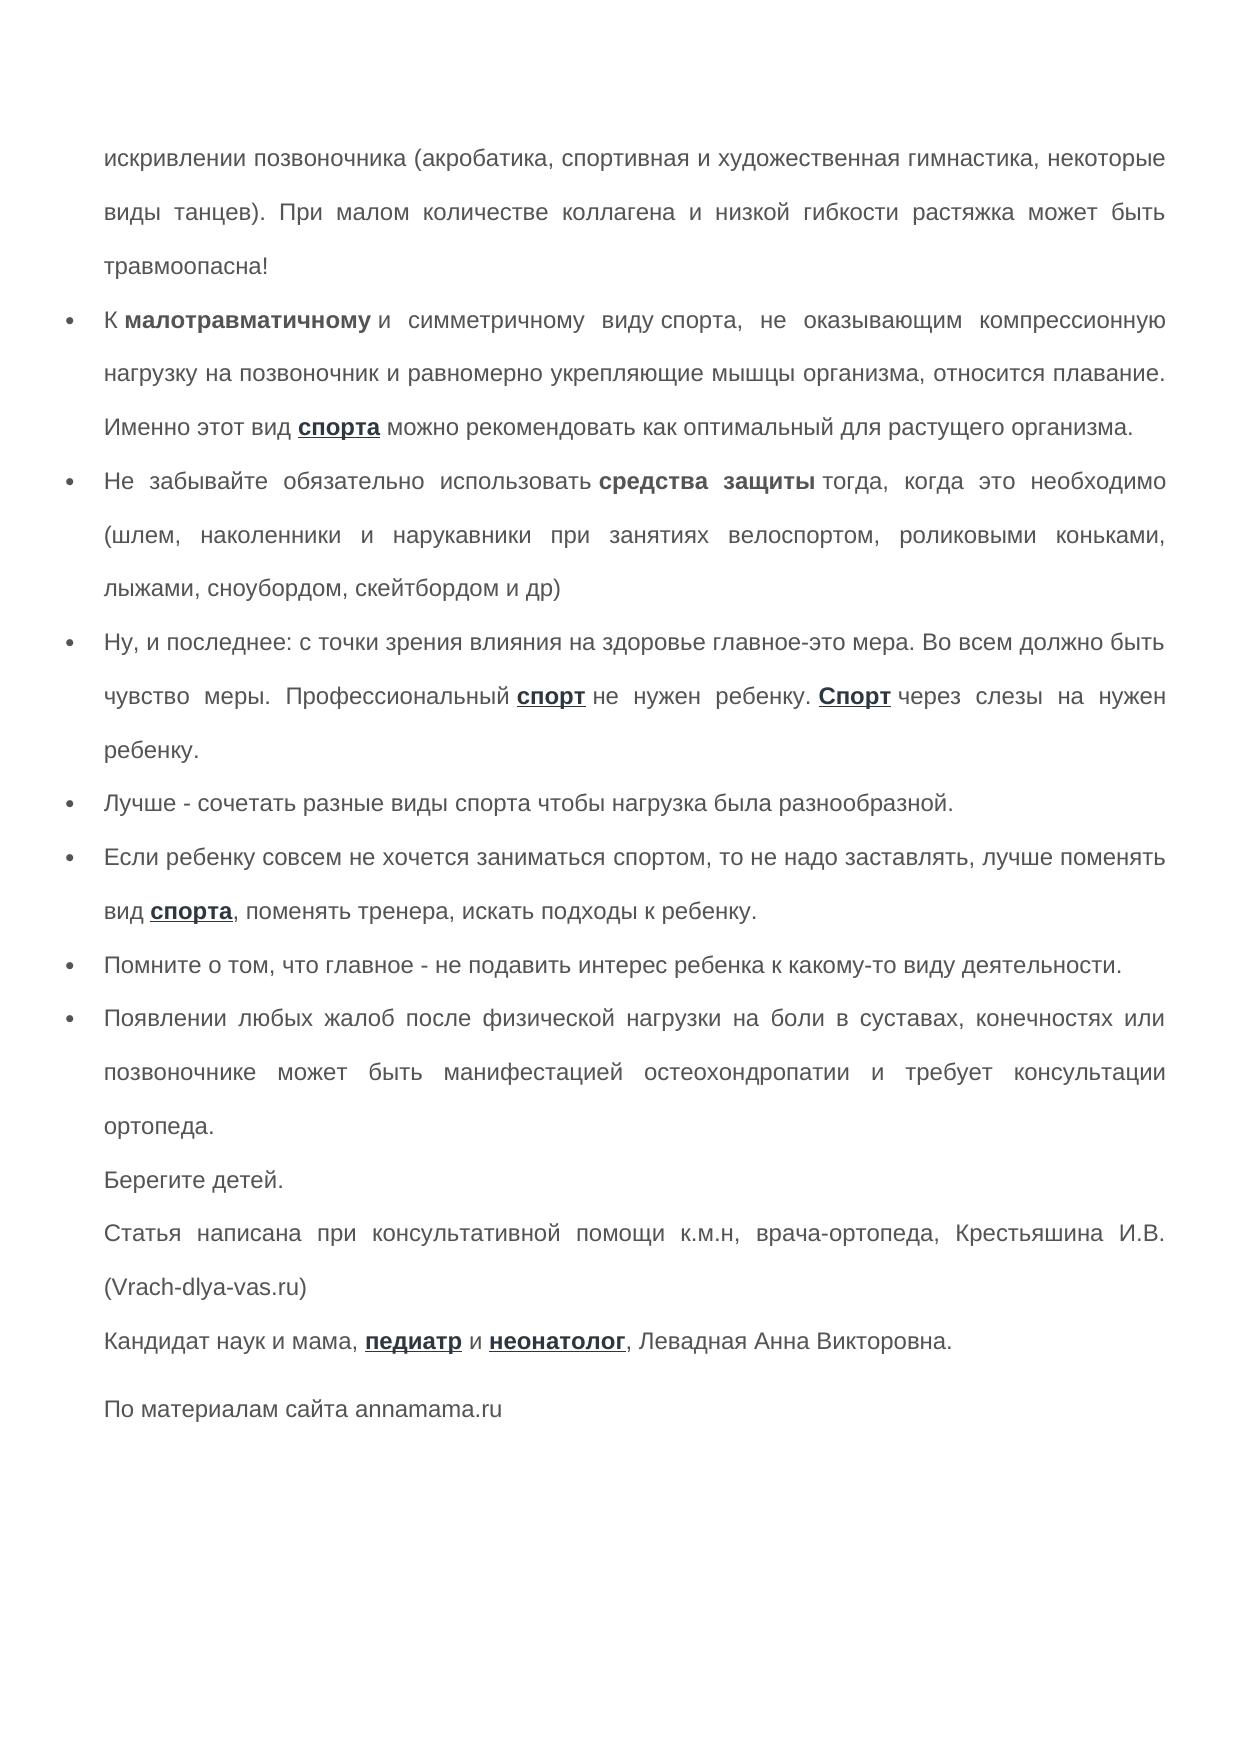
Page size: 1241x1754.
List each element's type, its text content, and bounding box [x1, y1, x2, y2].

text По материалам сайта annamama.ru [103, 1368, 1167, 1422]
list К малотравматичному и симметричному виду спорта, не оказывающим компрессионную нагрузку на позвоночник и равномерно укрепляющие мышцы организма, относится плавание. Именно этот вид спорта можно рекомендовать как оптимальный для растущего организма. [66, 279, 1167, 441]
list Помните о том, что главное - не подавить интерес ребенка к какому-то виду деятельности. [66, 924, 1167, 978]
list Если ребенку совсем не хочется заниматься спортом, то не надо заставлять, лучше поменять вид спорта, поменять тренера, искать подходы к ребенку. [66, 817, 1167, 924]
list Появлении любых жалоб после физической нагрузки на боли в суставах, конечностях или позвоночнике может быть манифестацией остеохондропатии и требует консультации ортопеда. [66, 978, 1167, 1139]
list Лучше - сочетать разные виды спорта чтобы нагрузка была разнообразной. [66, 763, 1167, 817]
text Статья написана при консультативной помощи к.м.н, врача-ортопеда, Крестьяшина И.В. (Vrach-dlya-vas.ru) [103, 1193, 1167, 1301]
list Ну, и последнее: с точки зрения влияния на здоровье главное-это мера. Во всем должно быть чувство меры. Профессиональный спорт не нужен ребенку. Спорт через слезы на нужен ребенку. [66, 602, 1167, 763]
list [66, 118, 1167, 279]
text Кандидат наук и мама, педиатр и неонатолог, Левадная Анна Викторовна. [103, 1301, 1167, 1354]
list Не забывайте обязательно использовать средства защиты тогда, когда это необходимо (шлем, наколенники и нарукавники при занятиях велоспортом, роликовыми коньками, лыжами, сноубордом, скейтбордом и др) [66, 441, 1167, 602]
text Берегите детей. [103, 1139, 1167, 1193]
